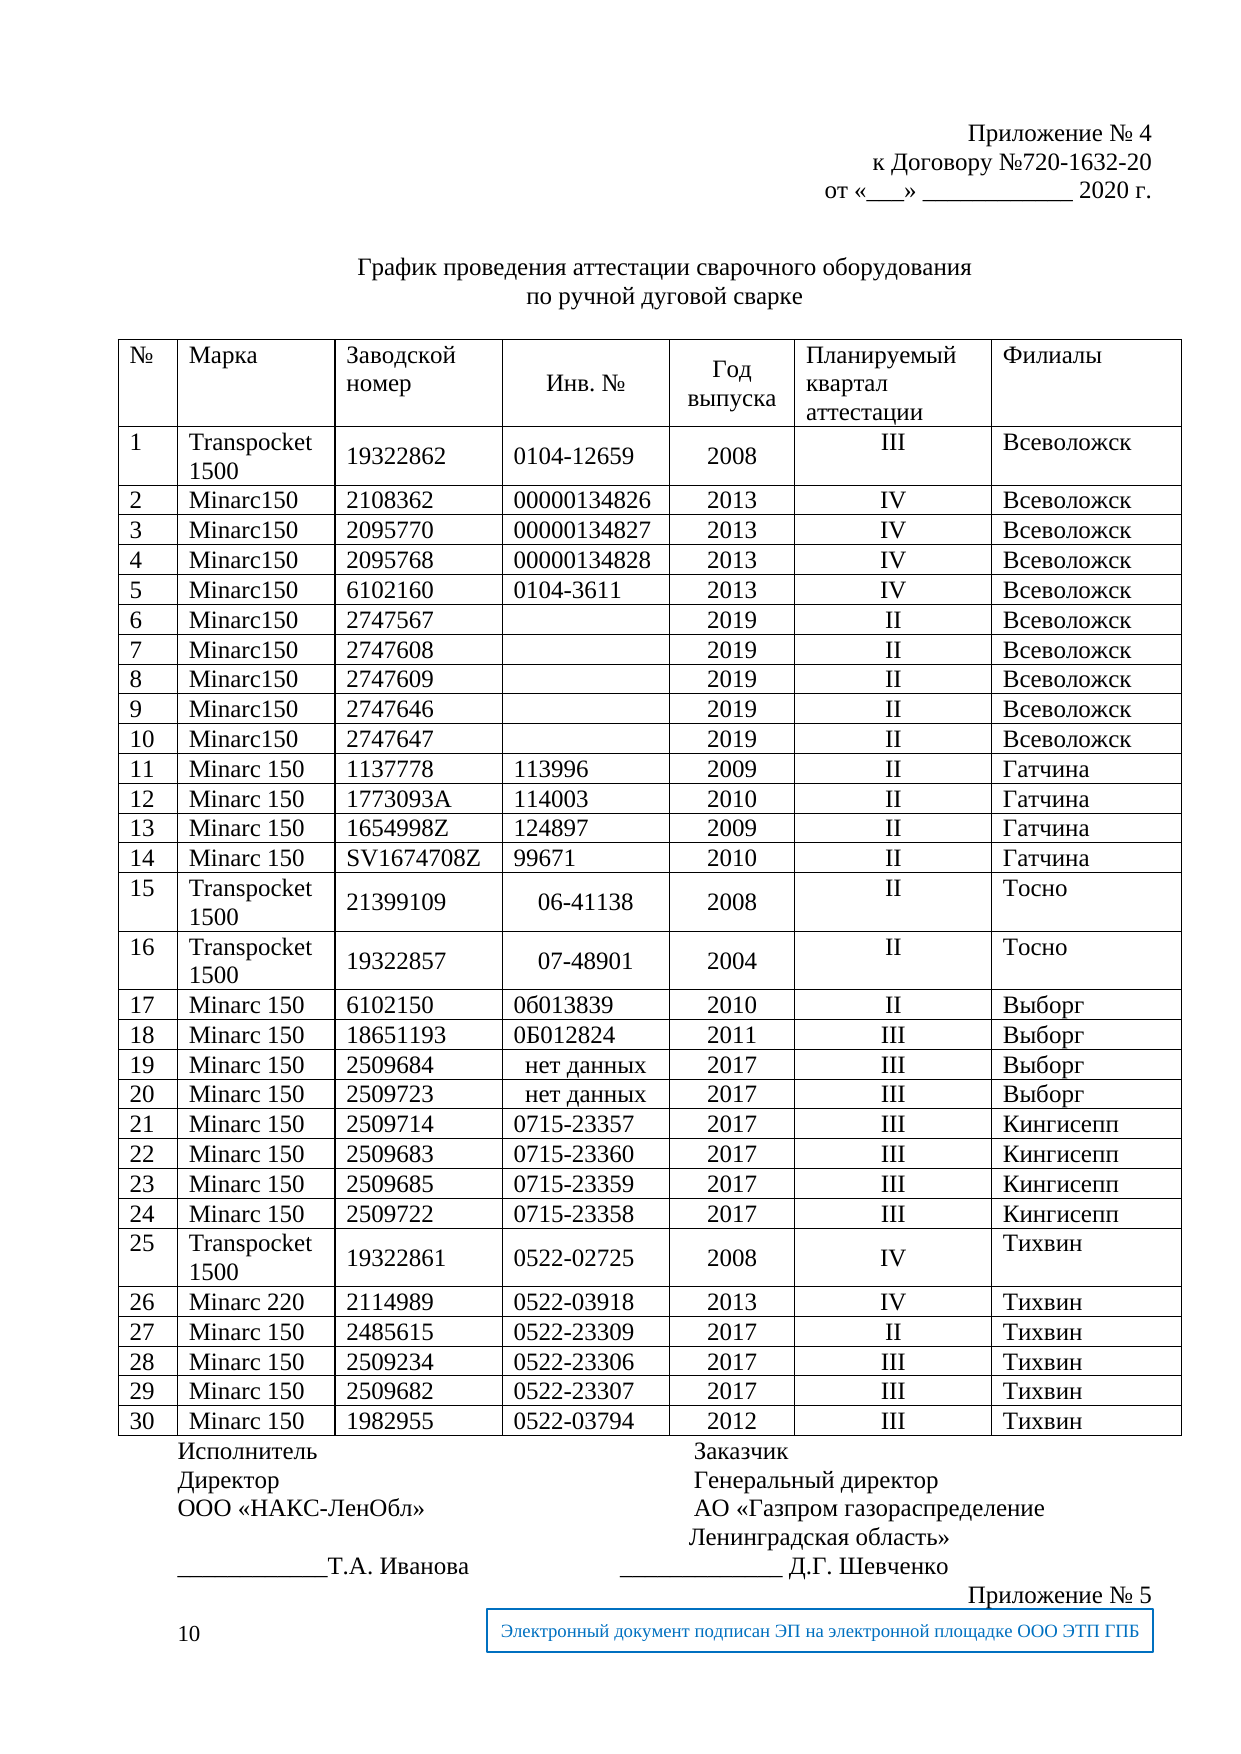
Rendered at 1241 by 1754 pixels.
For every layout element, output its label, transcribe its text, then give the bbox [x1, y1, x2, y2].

table_cell 2010 [670, 784, 794, 812]
table_cell 2095770 [336, 515, 502, 544]
table_cell 16 [119, 932, 177, 989]
table_cell II [795, 873, 991, 931]
table_cell Minarc150 [178, 575, 334, 604]
table_cell 20 [119, 1080, 177, 1108]
text График проведения аттестации сварочного оборудования [177, 252, 1152, 281]
table_cell 4 [119, 545, 177, 574]
table_cell 17 [119, 990, 177, 1019]
table_cell II [795, 990, 991, 1019]
table_cell 0Б012824 [503, 1020, 669, 1049]
table_cell 1654998Z [336, 814, 502, 842]
table_cell 24 [119, 1199, 177, 1227]
table_header Заводской номер [336, 340, 502, 426]
table_header Марка [178, 340, 334, 426]
table_cell 0104-3611 [503, 575, 669, 604]
table_header Год выпуска [670, 340, 794, 426]
table_cell Всеволожск [992, 427, 1181, 484]
table_cell [503, 605, 669, 634]
table_cell Кингисепп [992, 1169, 1181, 1198]
table_cell 2008 [670, 427, 794, 484]
table_cell Minarc 150 [178, 990, 334, 1019]
table_cell II [795, 814, 991, 842]
table_cell Minarc 150 [178, 1080, 334, 1108]
table_cell 9 [119, 694, 177, 723]
table_cell 2747567 [336, 605, 502, 634]
table_cell 2012 [670, 1406, 794, 1435]
table_cell 2509682 [336, 1376, 502, 1405]
table_cell 2017 [670, 1347, 794, 1375]
table_cell Minarc150 [178, 635, 334, 663]
table_cell Minarc 150 [178, 1317, 334, 1346]
table_cell Тосно [992, 932, 1181, 989]
table_cell 10 [119, 724, 177, 753]
text по ручной дуговой сварке [177, 281, 1152, 310]
table_cell 2017 [670, 1080, 794, 1108]
text Исполнитель Заказчик [177, 1436, 1152, 1465]
table_cell Minarc150 [178, 694, 334, 723]
table_cell IV [795, 1287, 991, 1316]
table_cell II [795, 605, 991, 634]
text к Договору №720-1632-20 [177, 147, 1152, 176]
table_cell 26 [119, 1287, 177, 1316]
table_cell 0522-03918 [503, 1287, 669, 1316]
table_cell 0522-23309 [503, 1317, 669, 1346]
table_cell Transpocket 1500 [178, 932, 334, 989]
text Директор Генеральный директор [177, 1465, 1152, 1493]
table_cell IV [795, 515, 991, 544]
table_cell нет данных [503, 1080, 669, 1108]
table_cell III [795, 1199, 991, 1227]
text ООО «НАКС-ЛенОбл» АО «Газпром газораспределение [177, 1493, 1152, 1522]
table_cell 0715-23359 [503, 1169, 669, 1198]
table_cell Тихвин [992, 1317, 1181, 1346]
table_cell [503, 694, 669, 723]
table_cell [503, 665, 669, 693]
table_cell Всеволожск [992, 605, 1181, 634]
table_cell нет данных [503, 1050, 669, 1078]
table_cell Minarc 150 [178, 1376, 334, 1405]
table_cell 0522-03794 [503, 1406, 669, 1435]
table_cell 2747646 [336, 694, 502, 723]
table_cell 11 [119, 754, 177, 783]
table_cell 0715-23358 [503, 1199, 669, 1227]
table_cell Тихвин [992, 1406, 1181, 1435]
table_cell Minarc150 [178, 545, 334, 574]
table_cell 2009 [670, 814, 794, 842]
table_cell Minarc 150 [178, 1169, 334, 1198]
table_cell III [795, 1139, 991, 1168]
table_cell 0522-02725 [503, 1229, 669, 1286]
text от «___» ____________ 2020 г. [177, 176, 1152, 204]
table_cell 18651193 [336, 1020, 502, 1049]
table_cell 2008 [670, 873, 794, 931]
table_cell 19322862 [336, 427, 502, 484]
table_cell IV [795, 545, 991, 574]
table_cell 22 [119, 1139, 177, 1168]
table_cell Minarc 150 [178, 1139, 334, 1168]
table_cell 2019 [670, 724, 794, 753]
table_cell 18 [119, 1020, 177, 1049]
table_cell III [795, 1376, 991, 1405]
table_cell II [795, 754, 991, 783]
table_cell 2004 [670, 932, 794, 989]
table_cell [503, 724, 669, 753]
table_cell IV [795, 486, 991, 514]
table_cell 2017 [670, 1317, 794, 1346]
table_cell 2114989 [336, 1287, 502, 1316]
table_cell Всеволожск [992, 635, 1181, 663]
table_cell Тосно [992, 873, 1181, 931]
table_cell Minarc 150 [178, 1020, 334, 1049]
table_cell 0715-23357 [503, 1109, 669, 1138]
table_cell IV [795, 1229, 991, 1286]
table_cell 2747608 [336, 635, 502, 663]
table_cell III [795, 1109, 991, 1138]
table_cell [503, 635, 669, 663]
table_cell 2509685 [336, 1169, 502, 1198]
table_cell 5 [119, 575, 177, 604]
table_cell Выборг [992, 1050, 1181, 1078]
table_header Планируемый квартал аттестации [795, 340, 991, 426]
table_cell 19 [119, 1050, 177, 1078]
table_cell 00000134828 [503, 545, 669, 574]
table_cell Всеволожск [992, 694, 1181, 723]
table_cell 2017 [670, 1139, 794, 1168]
text Приложение № 5 [177, 1580, 1152, 1608]
table_cell 2509723 [336, 1080, 502, 1108]
table_cell Тихвин [992, 1347, 1181, 1375]
table_cell 0104-12659 [503, 427, 669, 484]
table_cell 2013 [670, 515, 794, 544]
table_cell 2010 [670, 843, 794, 872]
table_header № [119, 340, 177, 426]
table_cell III [795, 1406, 991, 1435]
table_cell 23 [119, 1169, 177, 1198]
table_cell Minarc 150 [178, 784, 334, 812]
table_cell Гатчина [992, 754, 1181, 783]
table_cell 14 [119, 843, 177, 872]
table_cell 2509683 [336, 1139, 502, 1168]
table_cell 0522-23307 [503, 1376, 669, 1405]
table_cell Transpocket 1500 [178, 427, 334, 484]
table_cell Minarc 150 [178, 843, 334, 872]
table_cell 2 [119, 486, 177, 514]
table_cell 07-48901 [503, 932, 669, 989]
table_cell Minarc 150 [178, 754, 334, 783]
table_cell 1137778 [336, 754, 502, 783]
table_cell Тихвин [992, 1376, 1181, 1405]
table_cell Гатчина [992, 814, 1181, 842]
table_cell Всеволожск [992, 575, 1181, 604]
table_cell Minarc150 [178, 605, 334, 634]
table_cell Тихвин [992, 1229, 1181, 1286]
table_cell III [795, 1020, 991, 1049]
table_cell 2509722 [336, 1199, 502, 1227]
table_cell 124897 [503, 814, 669, 842]
table_cell 2017 [670, 1376, 794, 1405]
text Приложение № 4 [177, 118, 1152, 147]
table_cell Кингисепп [992, 1199, 1181, 1227]
table_cell 99671 [503, 843, 669, 872]
table_cell Minarc 150 [178, 814, 334, 842]
table_cell II [795, 694, 991, 723]
table_header Инв. № [503, 340, 669, 426]
table_cell 7 [119, 635, 177, 663]
table_cell 2019 [670, 665, 794, 693]
table_cell 15 [119, 873, 177, 931]
table_cell 2509684 [336, 1050, 502, 1078]
table_cell II [795, 1317, 991, 1346]
table_cell 114003 [503, 784, 669, 812]
table_cell 1982955 [336, 1406, 502, 1435]
table_cell III [795, 1169, 991, 1198]
table_cell 8 [119, 665, 177, 693]
table_cell Minarc150 [178, 665, 334, 693]
table_cell 2108362 [336, 486, 502, 514]
table_cell 30 [119, 1406, 177, 1435]
table_cell III [795, 1080, 991, 1108]
table_cell 2747647 [336, 724, 502, 753]
table_cell 13 [119, 814, 177, 842]
table_cell 2011 [670, 1020, 794, 1049]
table_cell 2017 [670, 1050, 794, 1078]
table_cell Всеволожск [992, 724, 1181, 753]
table_cell II [795, 784, 991, 812]
table_cell 06-41138 [503, 873, 669, 931]
table_cell Всеволожск [992, 545, 1181, 574]
table_cell 00000134826 [503, 486, 669, 514]
table_cell 0б013839 [503, 990, 669, 1019]
table_cell 27 [119, 1317, 177, 1346]
table_cell 2509234 [336, 1347, 502, 1375]
table_cell 2747609 [336, 665, 502, 693]
table_cell Minarc 150 [178, 1199, 334, 1227]
table_cell 3 [119, 515, 177, 544]
table_cell III [795, 1050, 991, 1078]
table_cell Minarc 150 [178, 1050, 334, 1078]
table_cell SV1674708Z [336, 843, 502, 872]
table_cell 1 [119, 427, 177, 484]
table_cell 6 [119, 605, 177, 634]
table_cell Выборг [992, 990, 1181, 1019]
table_cell 19322861 [336, 1229, 502, 1286]
table_cell 2019 [670, 694, 794, 723]
table_cell Выборг [992, 1020, 1181, 1049]
table_cell Гатчина [992, 843, 1181, 872]
table_cell II [795, 665, 991, 693]
table_cell 2017 [670, 1109, 794, 1138]
table_cell 21 [119, 1109, 177, 1138]
table_cell III [795, 427, 991, 484]
table_cell II [795, 843, 991, 872]
table_cell III [795, 1347, 991, 1375]
table_cell IV [795, 575, 991, 604]
table_cell 2485615 [336, 1317, 502, 1346]
table_cell II [795, 635, 991, 663]
table_cell 21399109 [336, 873, 502, 931]
table_cell Minarc 150 [178, 1109, 334, 1138]
table_cell 25 [119, 1229, 177, 1286]
table_cell 2013 [670, 545, 794, 574]
table_cell Кингисепп [992, 1139, 1181, 1168]
table_cell 12 [119, 784, 177, 812]
table_cell 2008 [670, 1229, 794, 1286]
table_cell 0715-23360 [503, 1139, 669, 1168]
table_cell 2013 [670, 1287, 794, 1316]
table_cell 2019 [670, 635, 794, 663]
text ____________Т.А. Иванова _____________ Д.Г. Шевченко [177, 1551, 1152, 1580]
table_cell 6102160 [336, 575, 502, 604]
table_cell Minarc 150 [178, 1347, 334, 1375]
table_cell II [795, 724, 991, 753]
table_cell Тихвин [992, 1287, 1181, 1316]
table_cell Кингисепп [992, 1109, 1181, 1138]
text Ленинградская область» [177, 1522, 1152, 1551]
table_cell Minarc150 [178, 724, 334, 753]
table_cell 00000134827 [503, 515, 669, 544]
table_cell Всеволожск [992, 486, 1181, 514]
table_cell 2013 [670, 486, 794, 514]
table_cell 2009 [670, 754, 794, 783]
table_cell 2019 [670, 605, 794, 634]
table_cell Minarc150 [178, 515, 334, 544]
table_cell 2509714 [336, 1109, 502, 1138]
table_cell Minarc150 [178, 486, 334, 514]
table_cell Minarc 150 [178, 1406, 334, 1435]
table_cell 19322857 [336, 932, 502, 989]
table_cell 28 [119, 1347, 177, 1375]
table_cell 6102150 [336, 990, 502, 1019]
table_cell Transpocket 1500 [178, 1229, 334, 1286]
table_cell 2017 [670, 1169, 794, 1198]
table_cell 2010 [670, 990, 794, 1019]
table_cell II [795, 932, 991, 989]
table_cell Всеволожск [992, 665, 1181, 693]
table_cell 2017 [670, 1199, 794, 1227]
table_cell 2013 [670, 575, 794, 604]
table_cell 0522-23306 [503, 1347, 669, 1375]
table_cell Гатчина [992, 784, 1181, 812]
table_header Филиалы [992, 340, 1181, 426]
table_cell Minarc 220 [178, 1287, 334, 1316]
table_cell 1773093A [336, 784, 502, 812]
table_cell 2095768 [336, 545, 502, 574]
table_cell 29 [119, 1376, 177, 1405]
table_cell Transpocket 1500 [178, 873, 334, 931]
table_cell Всеволожск [992, 515, 1181, 544]
table_cell Выборг [992, 1080, 1181, 1108]
table_cell 113996 [503, 754, 669, 783]
